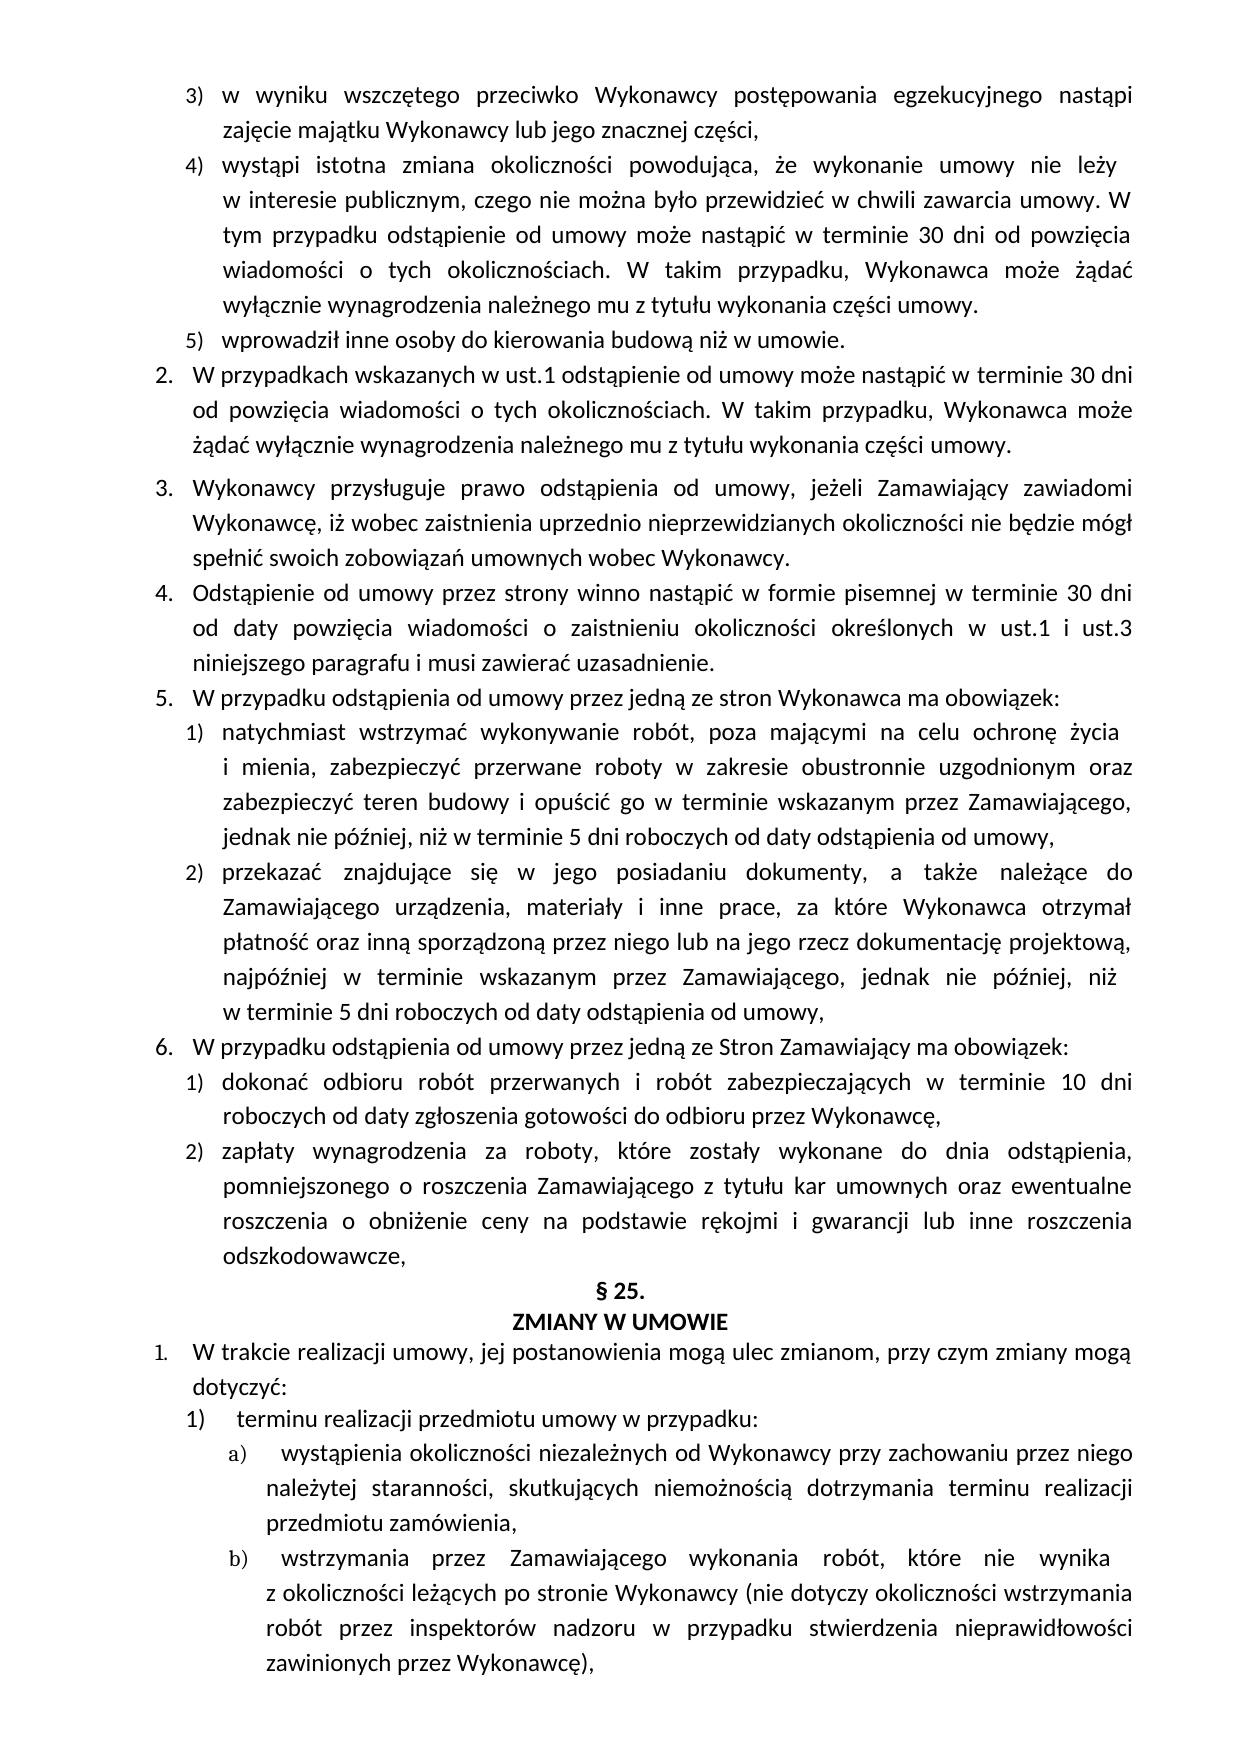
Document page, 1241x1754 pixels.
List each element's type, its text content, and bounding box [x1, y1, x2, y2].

list wstrzymania przez Zamawiającego wykonania robót, które nie wynika z okoliczności leżących po stronie Wykonawcy (nie dotyczy okoliczności wstrzymania robót przez inspektorów nadzoru w przypadku stwierdzenia nieprawidłowości zawinionych przez Wykonawcę), [228, 1542, 1133, 1678]
list W przypadku odstąpienia od umowy przez jedną ze Stron Zamawiający ma obowiązek: [155, 1031, 1136, 1062]
list terminu realizacji przedmiotu umowy w przypadku: [185, 1406, 1136, 1433]
list Wykonawcy przysługuje prawo odstąpienia od umowy, jeżeli Zamawiający zawiadomi Wykonawcę, iż wobec zaistnienia uprzednio nieprzewidzianych okoliczności nie będzie mógł spełnić swoich zobowiązań umownych wobec Wykonawcy. [155, 472, 1133, 572]
subtitle ZMIANY W UMOWIE [226, 1306, 1014, 1336]
list natychmiast wstrzymać wykonywanie robót, poza mającymi na celu ochronę życia i mienia, zabezpieczyć przerwane roboty w zakresie obustronnie uzgodnionym oraz zabezpieczyć teren budowy i opuścić go w terminie wskazanym przez Zamawiającego, jednak nie później, niż w terminie 5 dni roboczych od daty odstąpienia od umowy, [185, 716, 1133, 852]
list dokonać odbioru robót przerwanych i robót zabezpieczających w terminie 10 dni roboczych od daty zgłoszenia gotowości do odbioru przez Wykonawcę, [185, 1066, 1133, 1131]
list W trakcie realizacji umowy, jej postanowienia mogą ulec zmianom, przy czym zmiany mogą dotyczyć: [155, 1336, 1133, 1402]
list przekazać znajdujące się w jego posiadaniu dokumenty, a także należące do Zamawiającego urządzenia, materiały i inne prace, za które Wykonawca otrzymał płatność oraz inną sporządzoną przez niego lub na jego rzecz dokumentację projektową, najpóźniej w terminie wskazanym przez Zamawiającego, jednak nie później, niż w terminie 5 dni roboczych od daty odstąpienia od umowy, [185, 856, 1133, 1027]
list W przypadkach wskazanych w ust.1 odstąpienie od umowy może nastąpić w terminie 30 dni od powzięcia wiadomości o tych okolicznościach. W takim przypadku, Wykonawca może żądać wyłącznie wynagrodzenia należnego mu z tytułu wykonania części umowy. [155, 359, 1133, 459]
list wprowadził inne osoby do kierowania budową niż w umowie. [185, 324, 1136, 355]
list w wyniku wszczętego przeciwko Wykonawcy postępowania egzekucyjnego nastąpi zajęcie majątku Wykonawcy lub jego znacznej części, [185, 79, 1133, 145]
list Odstąpienie od umowy przez strony winno nastąpić w formie pisemnej w terminie 30 dni od daty powzięcia wiadomości o zaistnieniu okoliczności określonych w ust.1 i ust.3 niniejszego paragrafu i musi zawierać uzasadnienie. [155, 577, 1133, 677]
list wystąpienia okoliczności niezależnych od Wykonawcy przy zachowaniu przez niego należytej staranności, skutkujących niemożnością dotrzymania terminu realizacji przedmiotu zamówienia, [228, 1437, 1133, 1538]
text § 25. [226, 1275, 1015, 1306]
list wystąpi istotna zmiana okoliczności powodująca, że wykonanie umowy nie leży w interesie publicznym, czego nie można było przewidzieć w chwili zawarcia umowy. W tym przypadku odstąpienie od umowy może nastąpić w terminie 30 dni od powzięcia wiadomości o tych okolicznościach. W takim przypadku, Wykonawca może żądać wyłącznie wynagrodzenia należnego mu z tytułu wykonania części umowy. [185, 149, 1133, 320]
list zapłaty wynagrodzenia za roboty, które zostały wykonane do dnia odstąpienia, pomniejszonego o roszczenia Zamawiającego z tytułu kar umownych oraz ewentualne roszczenia o obniżenie ceny na podstawie rękojmi i gwarancji lub inne roszczenia odszkodowawcze, [185, 1135, 1133, 1271]
list W przypadku odstąpienia od umowy przez jedną ze stron Wykonawca ma obowiązek: [155, 682, 1136, 712]
